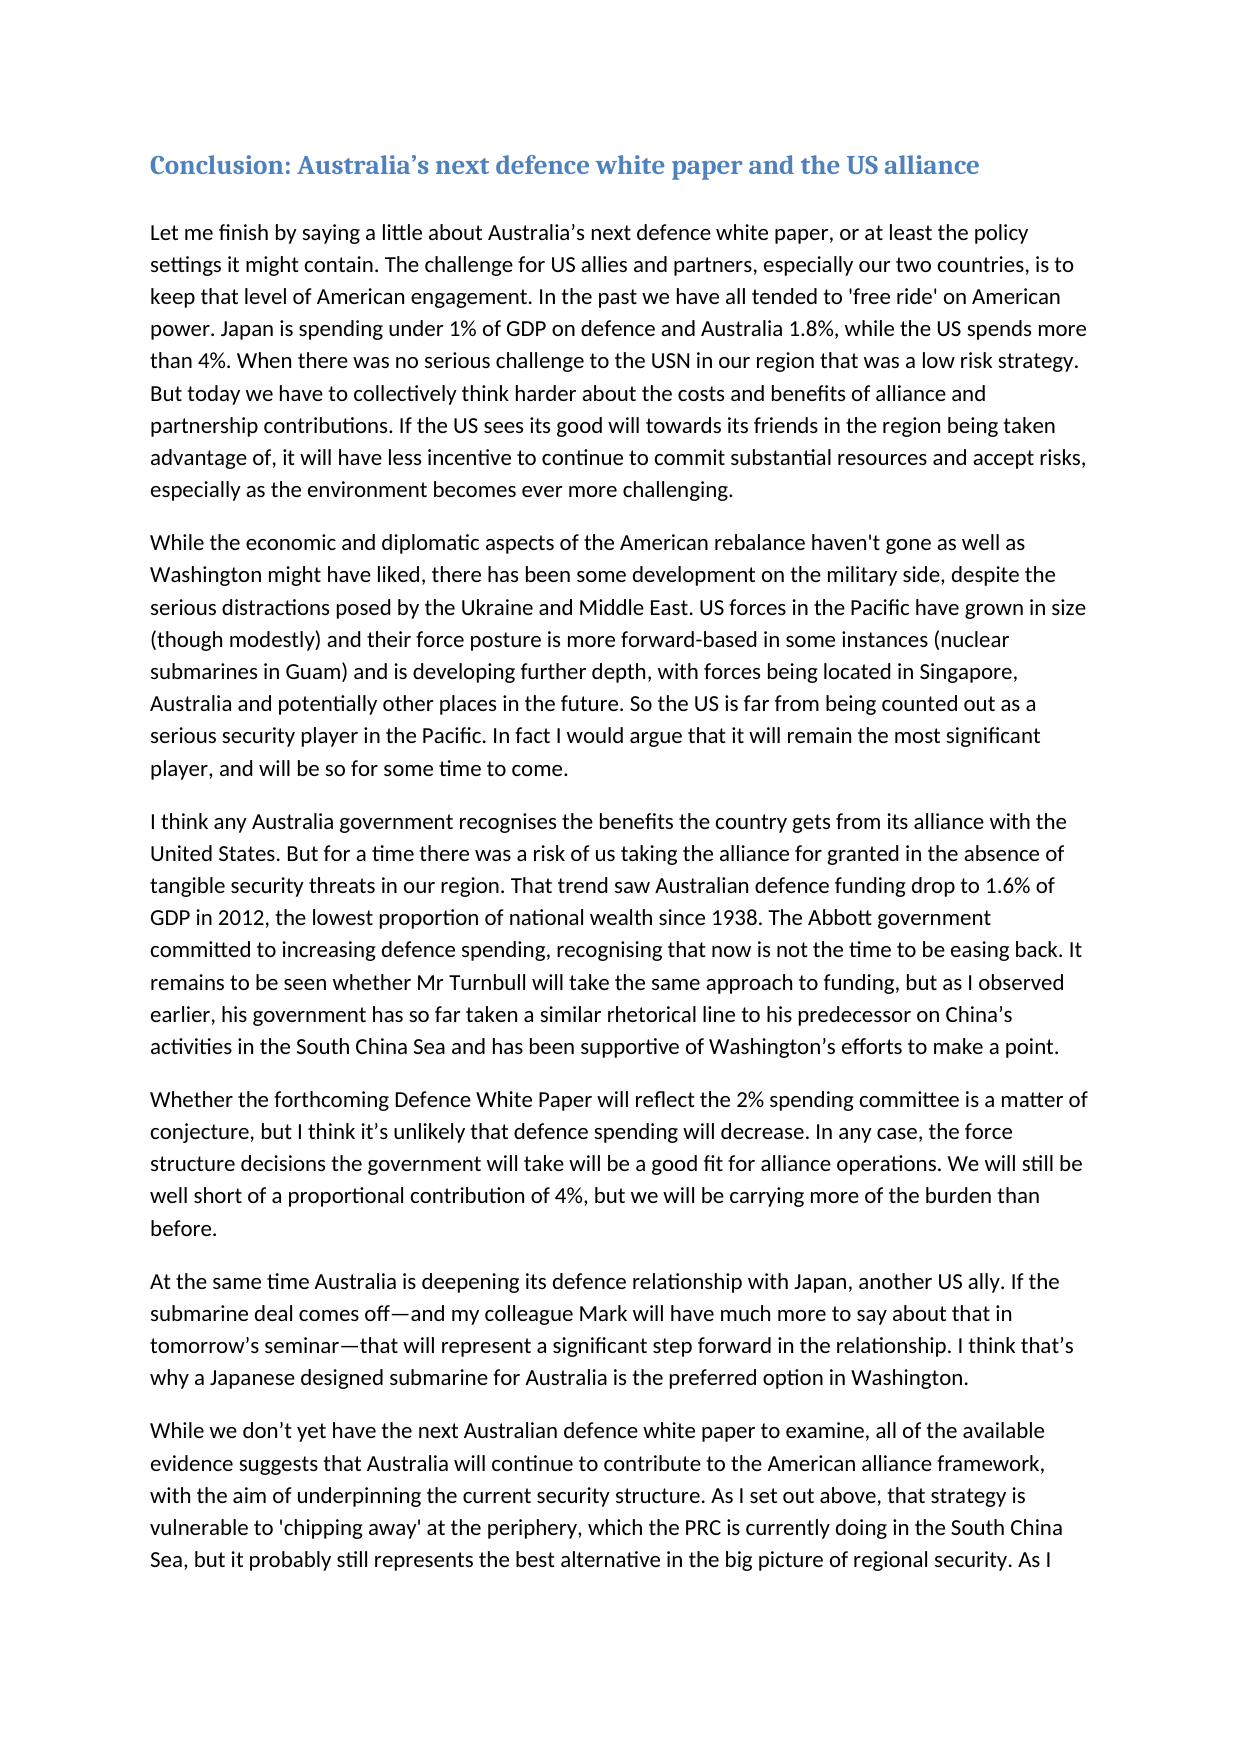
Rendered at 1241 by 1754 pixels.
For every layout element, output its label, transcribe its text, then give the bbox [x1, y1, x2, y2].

text Let me finish by saying a little about Australia’s next defence white paper, or at least the policy settings it might contain. The challenge for US allies and partners, especially our two countries, is to keep that level of American engagement. In the past we have all tended to 'free ride' on American power. Japan is spending under 1% of GDP on defence and Australia 1.8%, while the US spends more than 4%. When there was no serious challenge to the USN in our region that was a low risk strategy. But today we have to collectively think harder about the costs and benefits of alliance and partnership contributions. If the US sees its good will towards its friends in the region being taken advantage of, it will have less incentive to continue to commit substantial resources and accept risks, especially as the environment becomes ever more challenging. [150, 186, 1090, 503]
text At the same time Australia is deepening its defence relationship with Japan, another US ally. If the submarine deal comes off—and my colleague Mark will have much more to say about that in tomorrow’s seminar—that will represent a significant step forward in the relationship. I think that’s why a Japanese designed submarine for Australia is the preferred option in Washington. [150, 1267, 1090, 1391]
text I think any Australia government recognises the benefits the country gets from its alliance with the United States. But for a time there was a risk of us taking the alliance for granted in the absence of tangible security threats in our region. That trend saw Australian defence funding drop to 1.6% of GDP in 2012, the lowest proportion of national wealth since 1938. The Abbott government committed to increasing defence spending, recognising that now is not the time to be easing back. It remains to be seen whether Mr Turnbull will take the same approach to funding, but as I observed earlier, his government has so far taken a similar rhetorical line to his predecessor on China’s activities in the South China Sea and has been supportive of Washington’s efforts to make a point. [150, 807, 1090, 1060]
subtitle Conclusion: Australia’s next defence white paper and the US alliance [150, 150, 1090, 181]
text While the economic and diplomatic aspects of the American rebalance haven't gone as well as Washington might have liked, there has been some development on the military side, despite the serious distractions posed by the Ukraine and Middle East. US forces in the Pacific have grown in size (though modestly) and their force posture is more forward-based in some instances (nuclear submarines in Guam) and is developing further depth, with forces being located in Singapore, Australia and potentially other places in the future. So the US is far from being counted out as a serious security player in the Pacific. In fact I would argue that it will remain the most significant player, and will be so for some time to come. [150, 528, 1090, 782]
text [150, 1416, 1090, 1573]
text Whether the forthcoming Defence White Paper will reflect the 2% spending committee is a matter of conjecture, but I think it’s unlikely that defence spending will decrease. In any case, the force structure decisions the government will take will be a good fit for alliance operations. We will still be well short of a proportional contribution of 4%, but we will be carrying more of the burden than before. [150, 1085, 1090, 1242]
